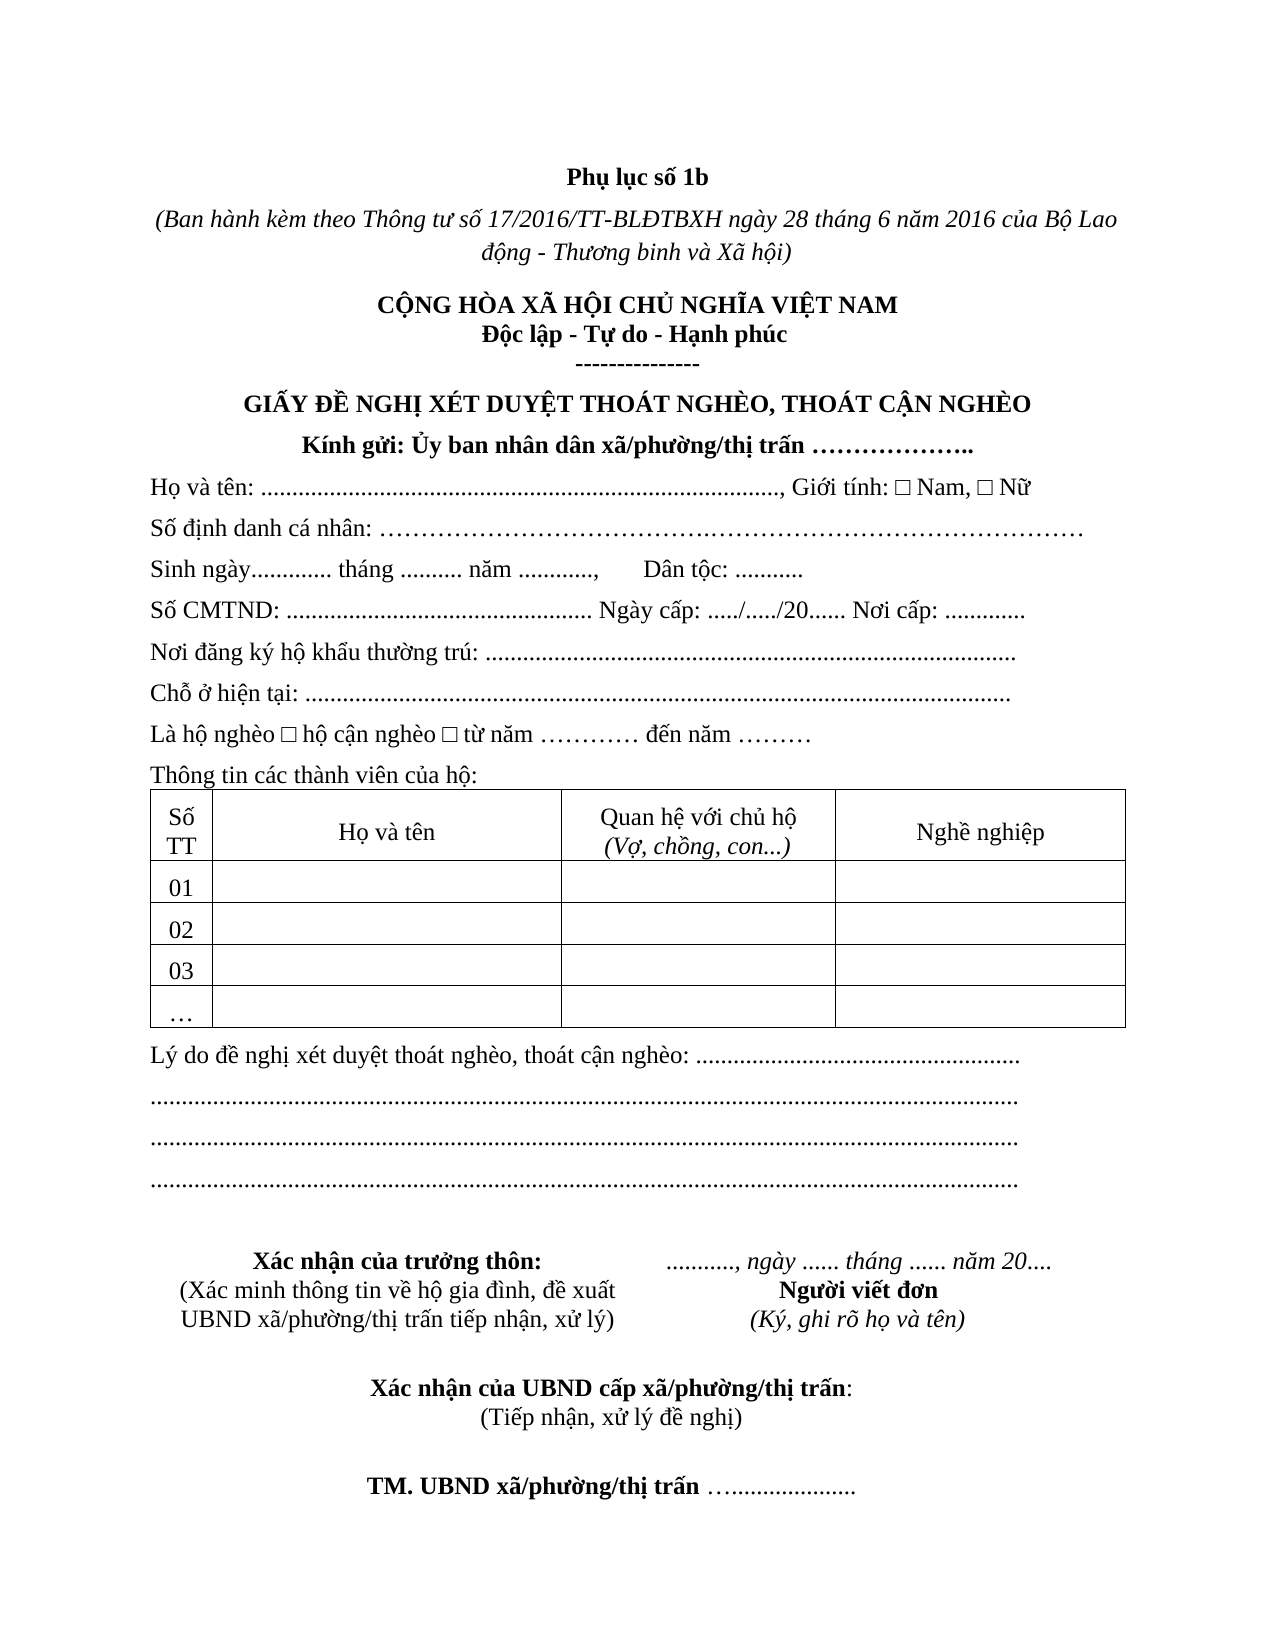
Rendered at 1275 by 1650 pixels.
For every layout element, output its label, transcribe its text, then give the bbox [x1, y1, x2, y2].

table_header Nghề nghiệp [836, 790, 1125, 860]
table_cell [562, 903, 835, 943]
table_cell [213, 861, 561, 902]
text ........................................................................................................................................... [150, 1122, 1125, 1151]
text ........................................................................................................................................... [150, 1081, 1125, 1110]
table_cell … [151, 986, 212, 1027]
table_cell [562, 861, 835, 902]
table_cell [213, 945, 561, 985]
text Chỗ ở hiện tại: ................................................................................................................. [150, 678, 1125, 707]
text Kính gửi: Ủy ban nhân dân xã/phường/thị trấn ……………….. [150, 431, 411, 459]
text Kính gửi: Ủy ban nhân dân xã/phường/thị trấn ……………….. [488, 431, 1125, 459]
table_cell 01 [151, 861, 212, 902]
text Số định danh cá nhân: ………………………………….……………………………………… [150, 513, 1125, 542]
table_cell 02 [151, 903, 212, 943]
table_header Số TT [151, 790, 212, 860]
table_cell [836, 945, 1125, 985]
table_header Họ và tên [213, 790, 561, 860]
table_cell [836, 986, 1125, 1027]
text Lý do đề nghị xét duyệt thoát nghèo, thoát cận nghèo: .................................................... [150, 1040, 1125, 1069]
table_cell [150, 1459, 1072, 1500]
table_cell [213, 903, 561, 943]
text GIẤY ĐỀ NGHỊ XÉT DUYỆT THOÁT NGHÈO, THOÁT CẬN NGHÈO [150, 389, 1125, 418]
table_cell Xác nhận của UBND cấp xã/phường/thị trấn: (Tiếp nhận, xử lý đề nghị) [150, 1361, 1072, 1458]
text Là hộ nghèo □ hộ cận nghèo □ từ năm ………… đến năm ……… [150, 719, 1125, 748]
text CỘNG HÒA XÃ HỘI CHỦ NGHĨA VIỆT NAM Độc lập - Tự do - Hạnh phúc --------------- [150, 291, 1125, 377]
text Nơi đăng ký hộ khẩu thường trú: ..................................................................................... [150, 637, 1125, 666]
table_header ..........., ngày ...... tháng ...... năm 20.... Người viết đơn (Ký, ghi rõ họ và tên) [645, 1234, 1072, 1361]
text Sinh ngày............. tháng .......... năm ............, Dân tộc: ........... [150, 554, 1125, 583]
text Thông tin các thành viên của hộ: [150, 761, 1125, 789]
table_header Quan hệ với chủ hộ (Vợ, chồng, con...) [562, 790, 835, 860]
table_cell 03 [151, 945, 212, 985]
table_cell [836, 861, 1125, 902]
text (Ban hành kèm theo Thông tư số 17/2016/TT-BLĐTBXH ngày 28 tháng 6 năm 2016 của Bộ Lao động - Thương binh và Xã hội) [150, 204, 1125, 266]
table_cell [562, 945, 835, 985]
table_cell [213, 986, 561, 1027]
text ........................................................................................................................................... [150, 1164, 1125, 1192]
table_cell [562, 986, 835, 1027]
text Số CMTND: ................................................. Ngày cấp: ...../...../20...... Nơi cấp: ............. [150, 596, 1125, 624]
text Họ và tên: ..................................................................................., Giới tính: □ Nam, □ Nữ [150, 472, 1125, 501]
table_header Xác nhận của trưởng thôn: (Xác minh thông tin về hộ gia đình, đề xuất UBND xã/phường/thị trấn tiếp nhận, xử lý) [150, 1234, 644, 1361]
text Phụ lục số 1b [150, 162, 1125, 191]
table_cell [836, 903, 1125, 943]
